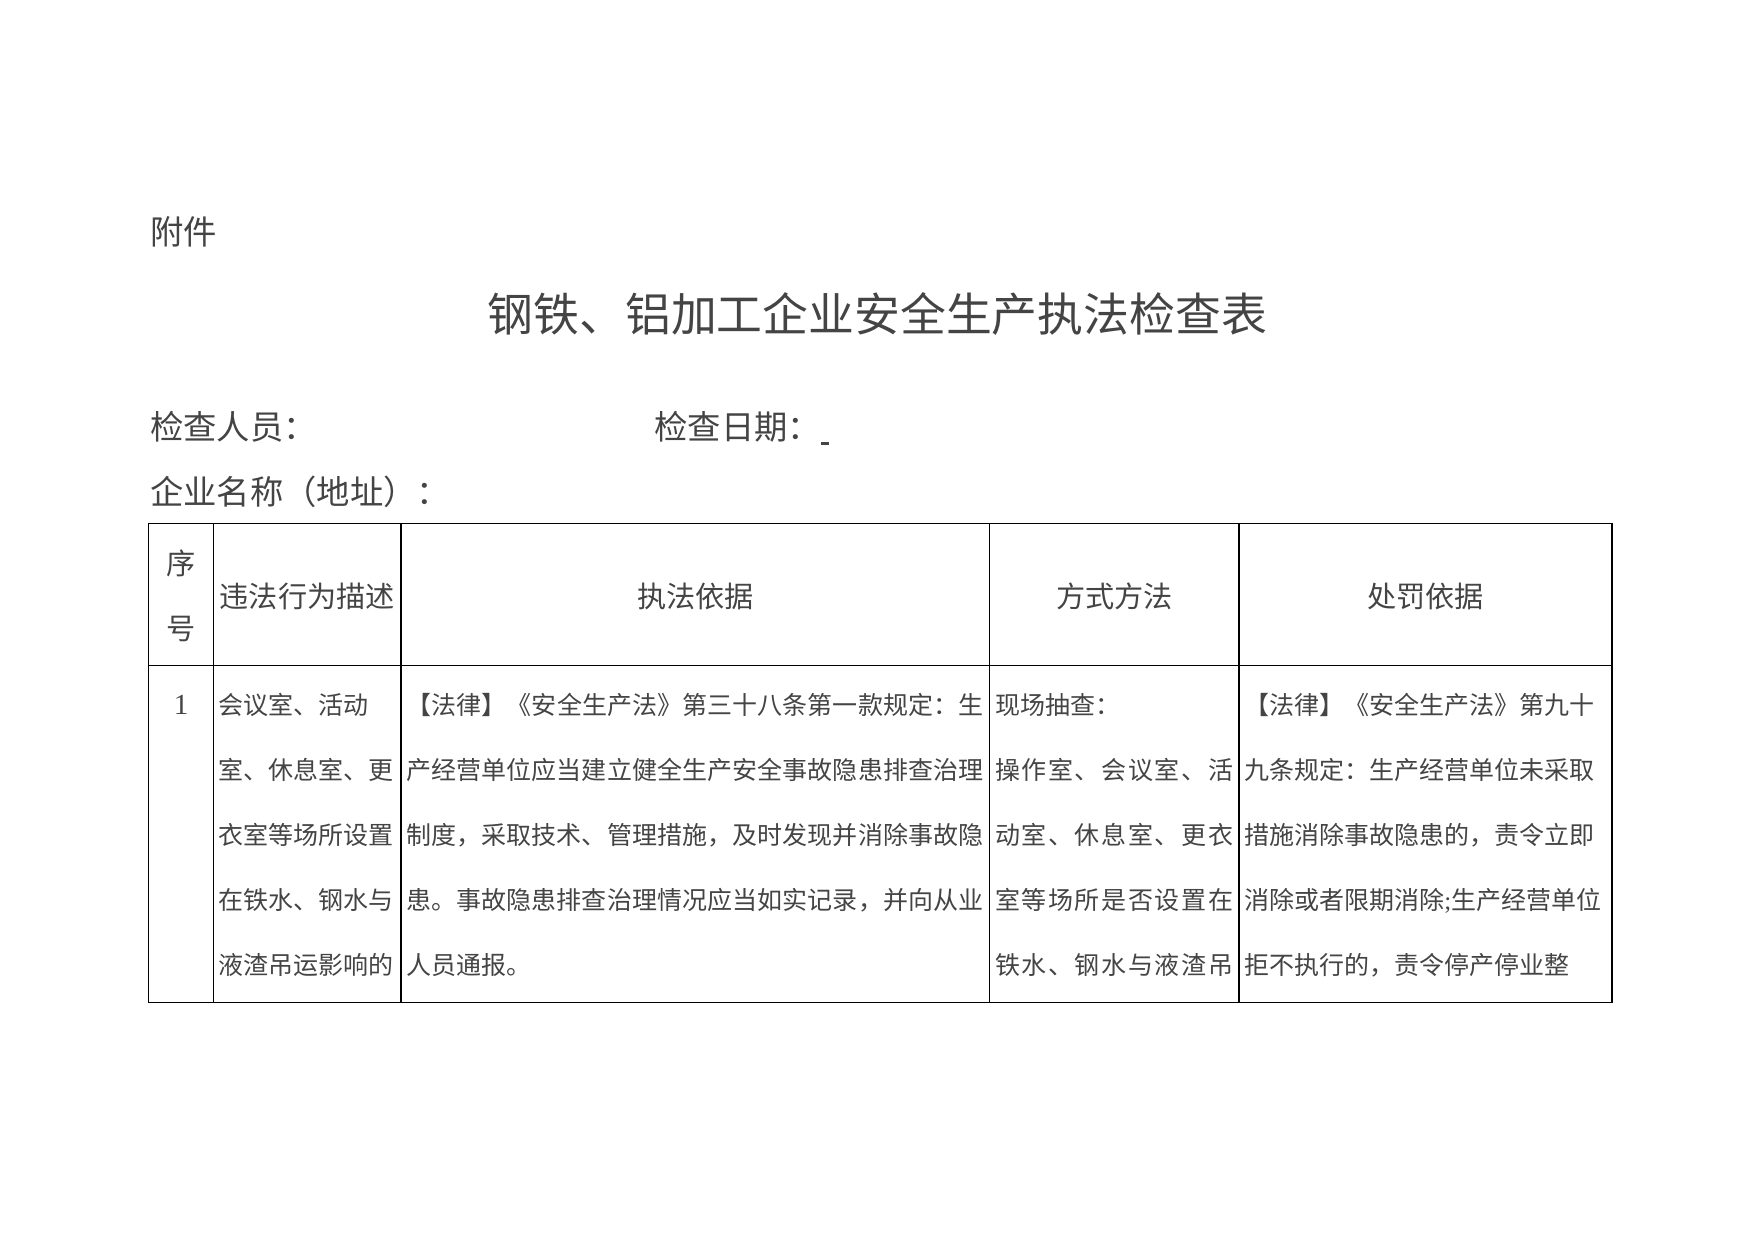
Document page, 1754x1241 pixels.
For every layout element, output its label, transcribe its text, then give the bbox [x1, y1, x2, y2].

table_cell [990, 666, 1238, 1002]
text 检查人员： 检查日期： [150, 393, 1604, 458]
table_header 违法行为描述 [214, 524, 400, 664]
text 钢铁、铝加工企业安全生产执法检查表 [150, 263, 1604, 360]
table_header 处罚依据 [1240, 524, 1611, 664]
table_header 序号 [149, 524, 213, 664]
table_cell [402, 666, 989, 1002]
table_cell 1 [149, 666, 213, 1002]
table_header 方式方法 [990, 524, 1238, 664]
table_header 执法依据 [402, 524, 989, 664]
table_cell 会议室、活动室、休息室、更衣室等场所设置在铁水、钢水与液渣吊运影响的范围内。 [214, 666, 400, 1002]
text 附件 [150, 198, 1604, 263]
text 企业名称（地址）： [150, 458, 1604, 523]
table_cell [1240, 666, 1611, 1002]
